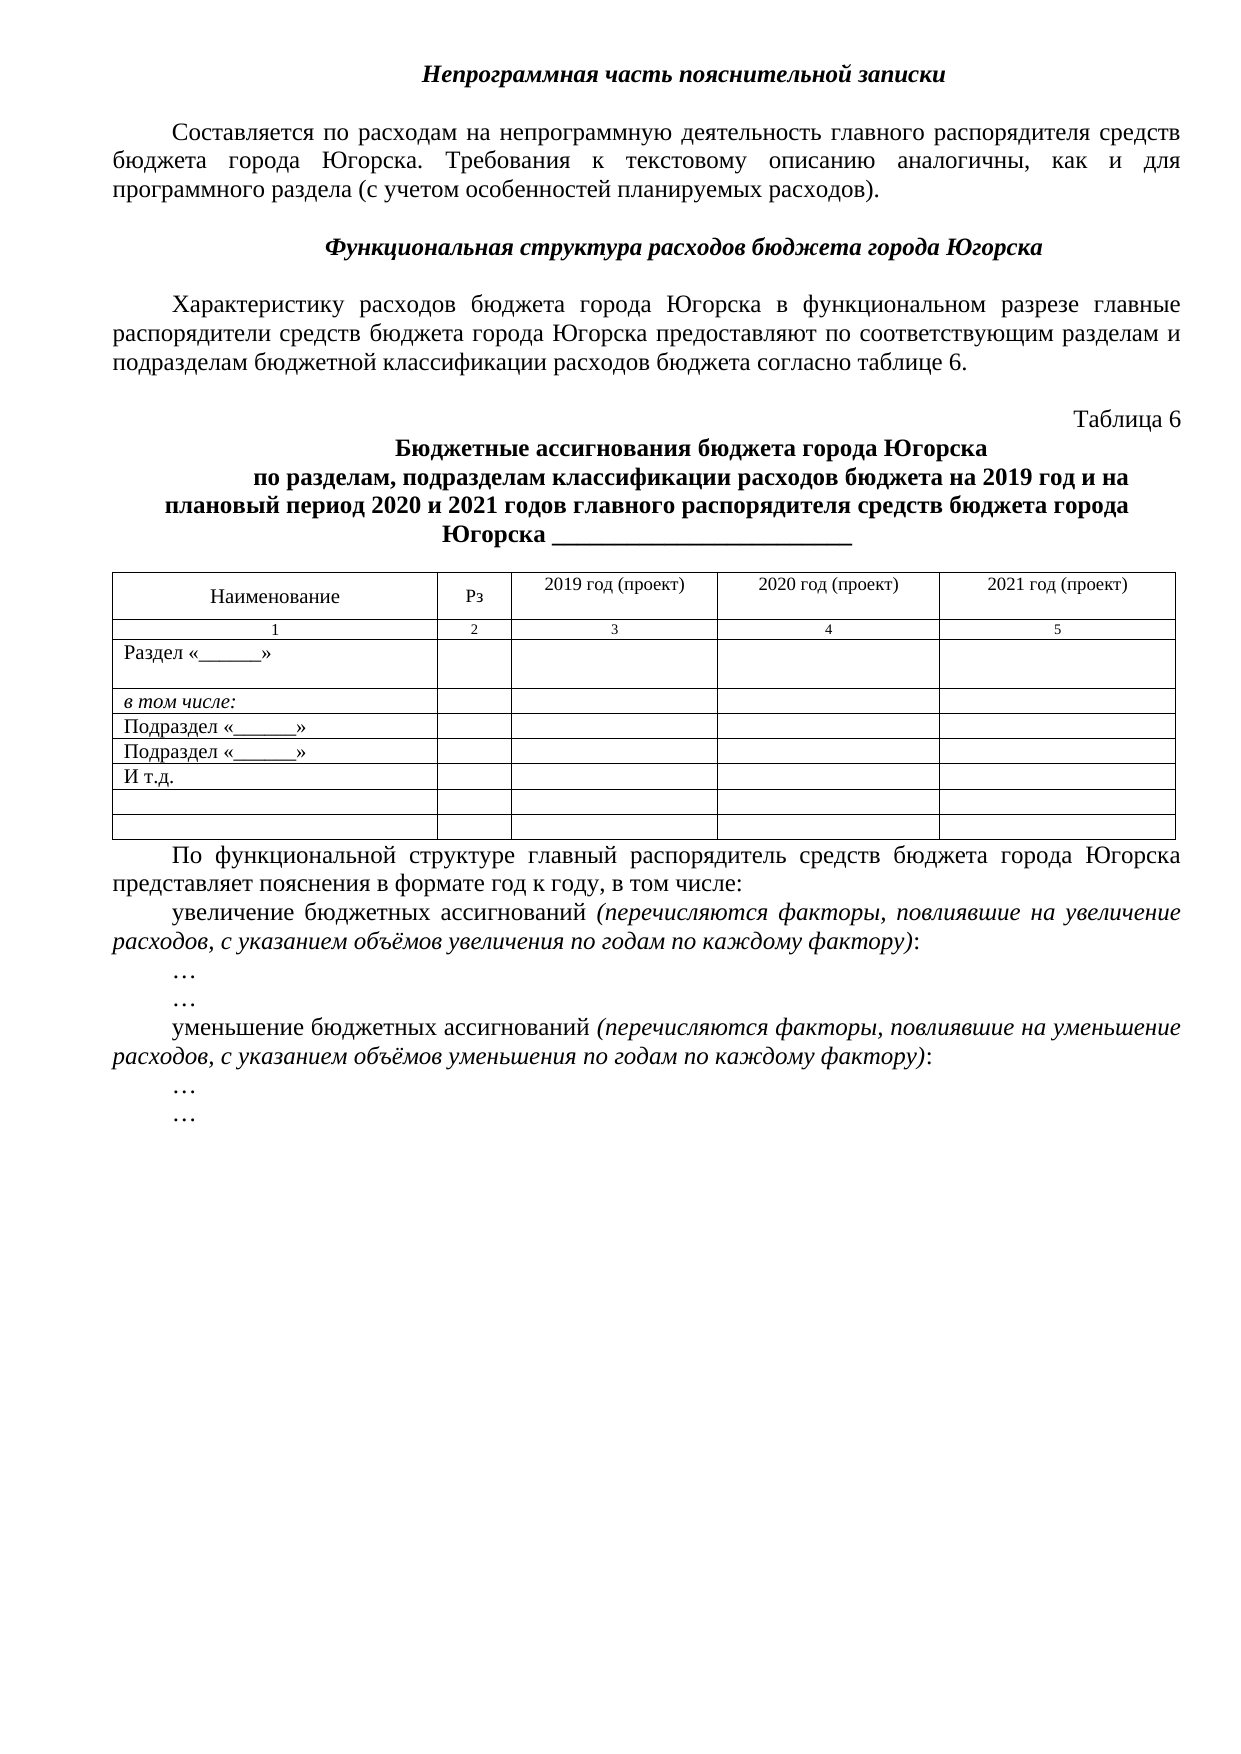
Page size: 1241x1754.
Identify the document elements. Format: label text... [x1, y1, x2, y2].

table_cell Подраздел «______» [113, 739, 437, 763]
table_cell И т.д. [113, 764, 437, 788]
table_cell [940, 764, 1175, 788]
table_cell [940, 739, 1175, 763]
table_cell [940, 689, 1175, 713]
list Составляется по расходам на непрограммную деятельность главного распорядителя средств бюджета города Югорска. Требования к текстовому описанию аналогичны, как и для программного раздела (с учетом особенностей планируемых расходов). [112, 117, 1181, 203]
table_cell [438, 815, 511, 839]
text … [112, 955, 1181, 983]
table_header 2020 год (проект) [718, 573, 939, 619]
table_cell [512, 689, 717, 713]
table_header 2019 год (проект) [512, 573, 717, 619]
text по разделам, подразделам классификации расходов бюджета на 2019 год и на плановый период 2020 и 2021 годов главного распорядителя средств бюджета города Югорска ________________________ [112, 462, 1181, 548]
text Характеристику расходов бюджета города Югорска в функциональном разрезе главные распорядители средств бюджета города Югорска предоставляют по соответствующим разделам и подразделам бюджетной классификации расходов бюджета согласно таблице 6. [112, 289, 1181, 375]
text … [112, 1098, 1181, 1127]
table_cell [438, 739, 511, 763]
text Таблица 6 [112, 404, 1181, 433]
text … [112, 983, 1181, 1012]
table_cell [718, 640, 939, 688]
table_header Рз [438, 573, 511, 619]
text … [112, 1070, 1181, 1098]
table_cell 5 [940, 620, 1175, 639]
table_cell Подраздел «______» [113, 714, 437, 738]
table_cell 1 [113, 620, 437, 639]
table_cell [718, 739, 939, 763]
text По функциональной структуре главный распорядитель средств бюджета города Югорска представляет пояснения в формате год к году, в том числе: [112, 840, 1181, 897]
table_cell 4 [718, 620, 939, 639]
table_cell [438, 640, 511, 688]
table_cell [113, 790, 437, 813]
table_cell [718, 815, 939, 839]
text увеличение бюджетных ассигнований (перечисляются факторы, повлиявшие на увеличение расходов, с указанием объёмов увеличения по годам по каждому фактору): [112, 897, 1181, 955]
table_cell [718, 714, 939, 738]
table_cell [438, 689, 511, 713]
table_cell в том числе: [113, 689, 437, 713]
table_cell [940, 714, 1175, 738]
table_cell [113, 815, 437, 839]
table_cell 2 [438, 620, 511, 639]
table_cell [512, 764, 717, 788]
table_cell [512, 815, 717, 839]
table_cell Раздел «______» [113, 640, 437, 688]
table_cell [940, 640, 1175, 688]
table_header Наименование [113, 573, 437, 619]
table_cell [512, 790, 717, 813]
table_cell [438, 714, 511, 738]
table_cell [512, 640, 717, 688]
table_cell [718, 790, 939, 813]
table_header 2021 год (проект) [940, 573, 1175, 619]
text уменьшение бюджетных ассигнований (перечисляются факторы, повлиявшие на уменьшение расходов, с указанием объёмов уменьшения по годам по каждому фактору): [112, 1012, 1181, 1070]
table_cell [512, 714, 717, 738]
table_cell [438, 790, 511, 813]
table_cell [940, 815, 1175, 839]
text Бюджетные ассигнования бюджета города Югорска [112, 433, 1181, 462]
table_cell [512, 739, 717, 763]
table_cell [718, 764, 939, 788]
table_cell [718, 689, 939, 713]
table_cell [940, 790, 1175, 813]
table_cell [438, 764, 511, 788]
text Функциональная структура расходов бюджета города Югорска [112, 232, 1181, 260]
text Непрограммная часть пояснительной записки [112, 59, 1181, 88]
table_cell 3 [512, 620, 717, 639]
